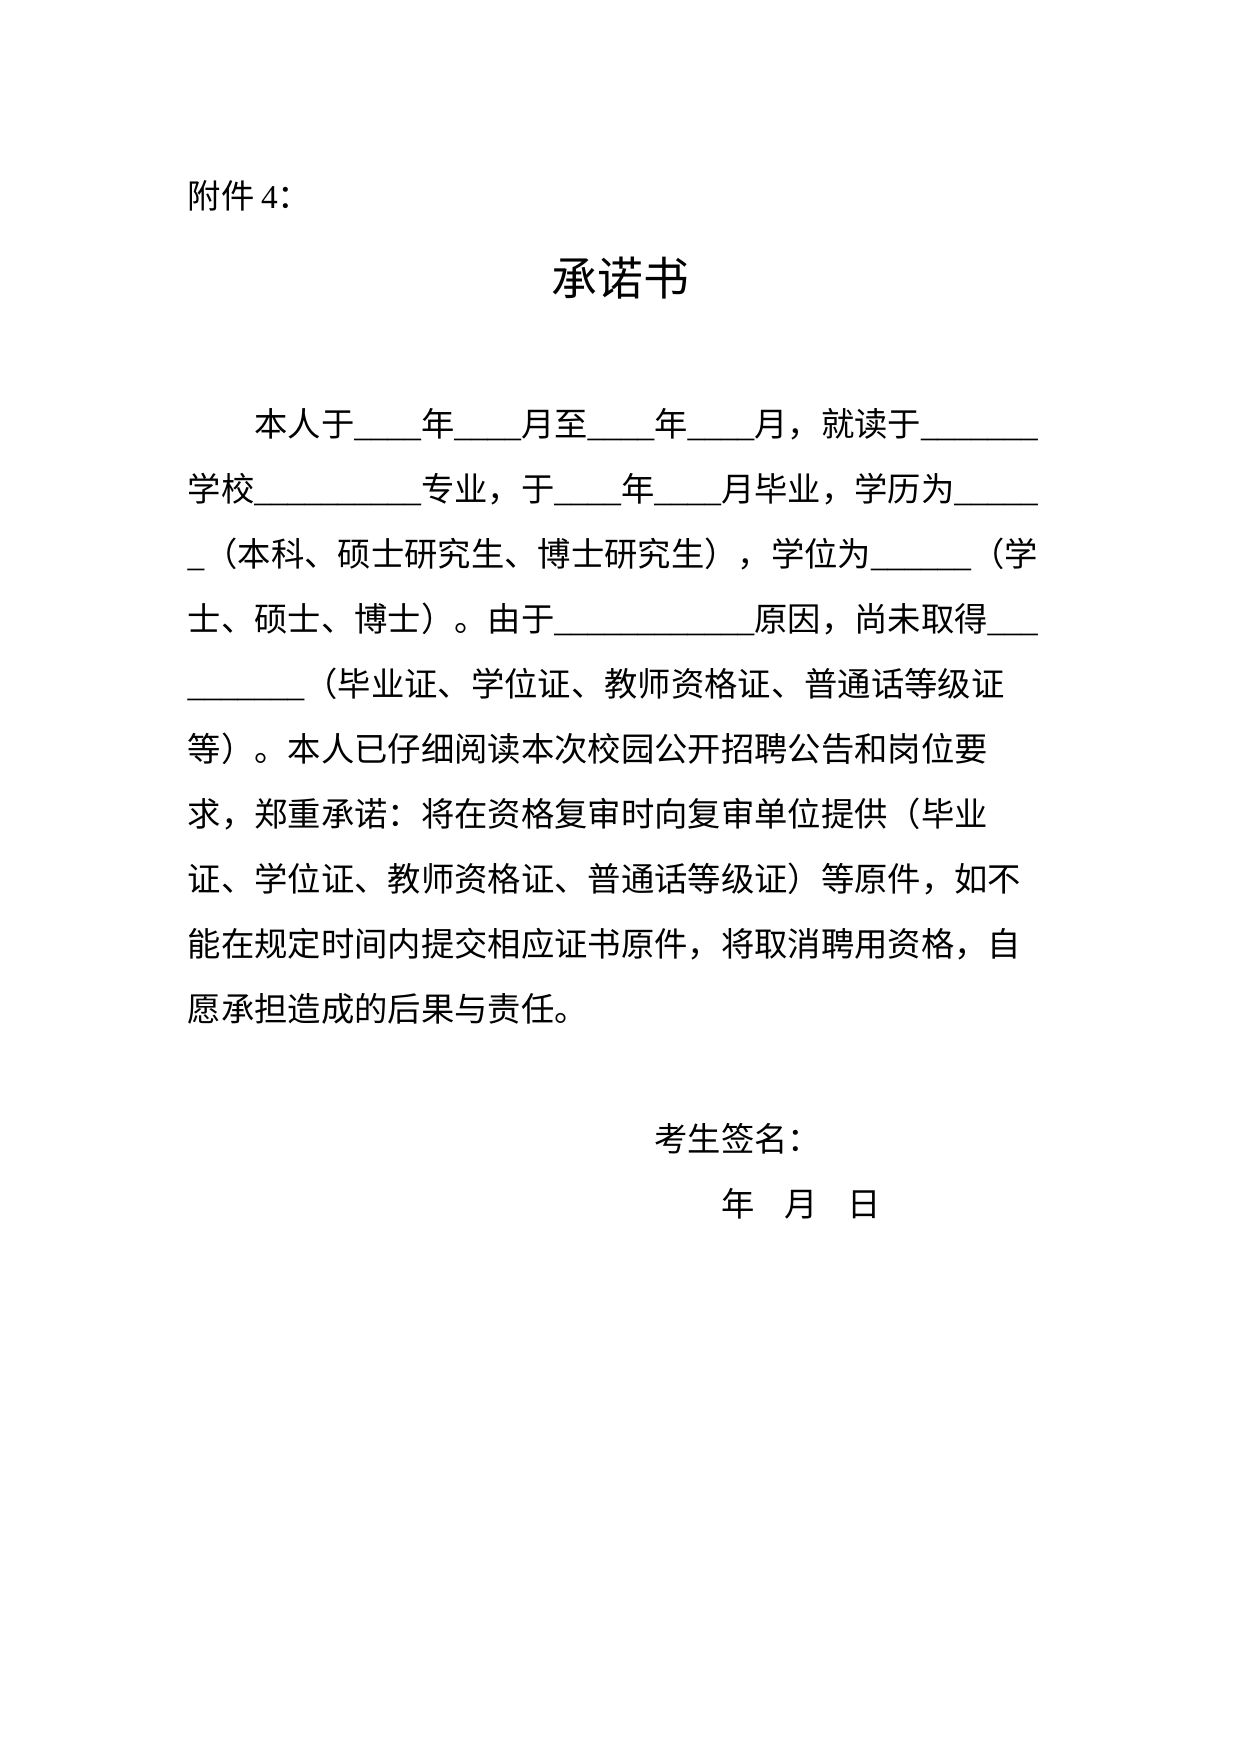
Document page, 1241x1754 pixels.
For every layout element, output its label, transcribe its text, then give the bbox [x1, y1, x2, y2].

text 本人于____年____月至____年____月，就读于_______学校__________专业，于____年____月毕业，学历为______（本科、硕士研究生、博士研究生），学位为______（学士、硕士、博士）。由于____________原因，尚未取得__________（毕业证、学位证、教师资格证、普通话等级证等）。本人已仔细阅读本次校园公开招聘公告和岗位要求，郑重承诺：将在资格复审时向复审单位提供（毕业证、学位证、教师资格证、普通话等级证）等原件，如不能在规定时间内提交相应证书原件，将取消聘用资格，自愿承担造成的后果与责任。 [187, 389, 1053, 1039]
text 承诺书 [187, 227, 1053, 324]
text 年 月 日 [187, 1169, 1053, 1234]
text 考生签名： [187, 1104, 1053, 1169]
text 附件4： [187, 162, 1053, 227]
